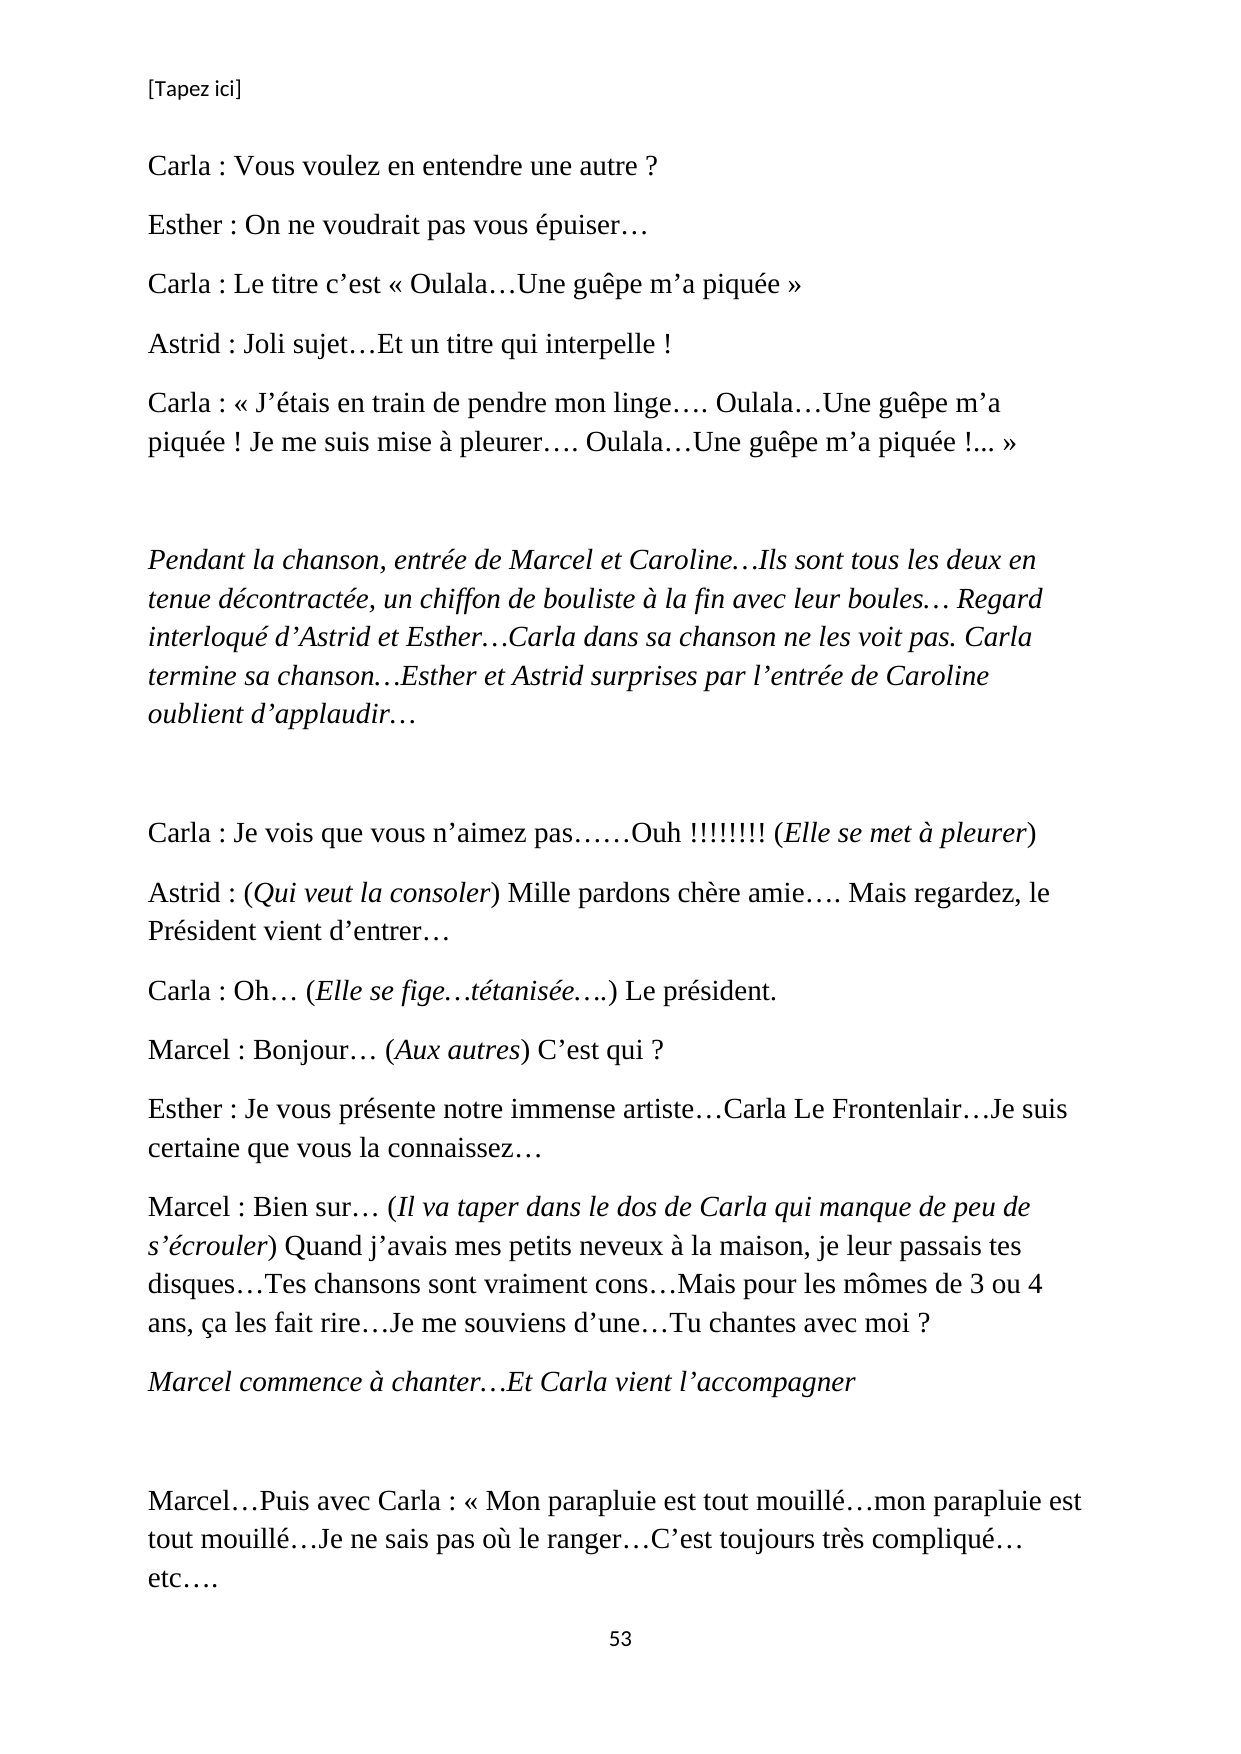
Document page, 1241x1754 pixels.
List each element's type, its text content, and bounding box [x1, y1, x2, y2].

text Marcel…Puis avec Carla : « Mon parapluie est tout mouillé…mon parapluie est tout mouillé…Je ne sais pas où le ranger…C’est toujours très compliqué…etc…. [148, 1483, 1093, 1594]
text Esther : Je vous présente notre immense artiste…Carla Le Frontenlair…Je suis certaine que vous la connaissez… [148, 1091, 1093, 1163]
text Astrid : Joli sujet…Et un titre qui interpelle ! [148, 326, 1093, 359]
text Marcel : Bien sur… (Il va taper dans le dos de Carla qui manque de peu de s’écrouler) Quand j’avais mes petits neveux à la maison, je leur passais tes disques…Tes chansons sont vraiment cons…Mais pour les mômes de 3 ou 4 ans, ça les fait rire…Je me souviens d’une…Tu chantes avec moi ? [148, 1189, 1093, 1338]
text Carla : Vous voulez en entendre une autre ? [148, 148, 1093, 181]
text Carla : Je vois que vous n’aimez pas……Ouh !!!!!!!! (Elle se met à pleurer) [148, 815, 1093, 849]
text Esther : On ne voudrait pas vous épuiser… [148, 207, 1093, 241]
text Carla : « J’étais en train de pendre mon linge…. Oulala…Une guêpe m’a piquée ! Je me suis mise à pleurer…. Oulala…Une guêpe m’a piquée !... » [148, 385, 1093, 457]
text Pendant la chanson, entrée de Marcel et Caroline…Ils sont tous les deux en tenue décontractée, un chiffon de bouliste à la fin avec leur boules… Regard interloqué d’Astrid et Esther…Carla dans sa chanson ne les voit pas. Carla termine sa chanson…Esther et Astrid surprises par l’entrée de Caroline oublient d’applaudir… [148, 542, 1093, 730]
text Marcel commence à chanter…Et Carla vient l’accompagner [148, 1364, 1093, 1398]
text Carla : Le titre c’est « Oulala…Une guêpe m’a piquée » [148, 266, 1093, 300]
text Marcel : Bonjour… (Aux autres) C’est qui ? [148, 1032, 1093, 1066]
text Carla : Oh… (Elle se fige…tétanisée….) Le président. [148, 973, 1093, 1006]
text Astrid : (Qui veut la consoler) Mille pardons chère amie…. Mais regardez, le Président vient d’entrer… [148, 875, 1093, 947]
